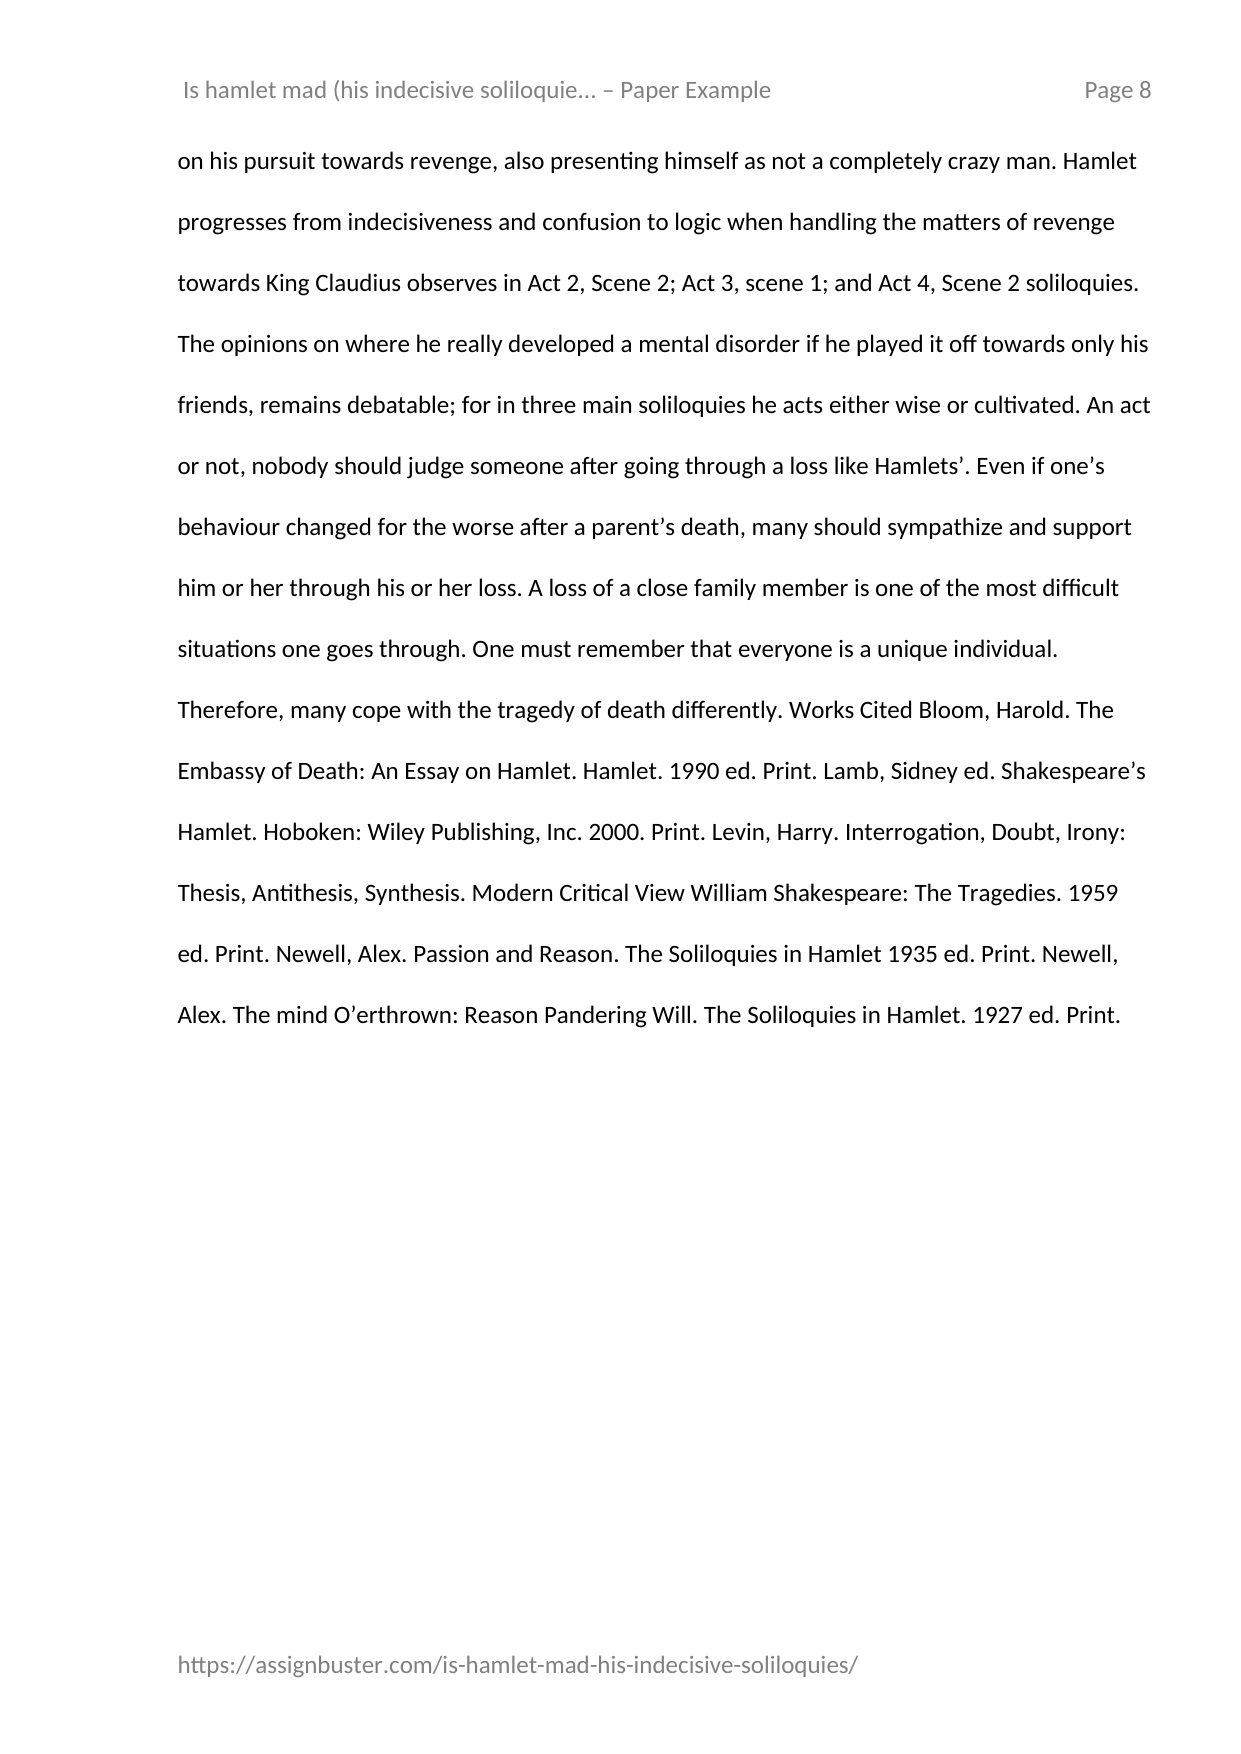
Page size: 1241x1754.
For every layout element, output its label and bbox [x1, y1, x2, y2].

text [177, 145, 1152, 1030]
